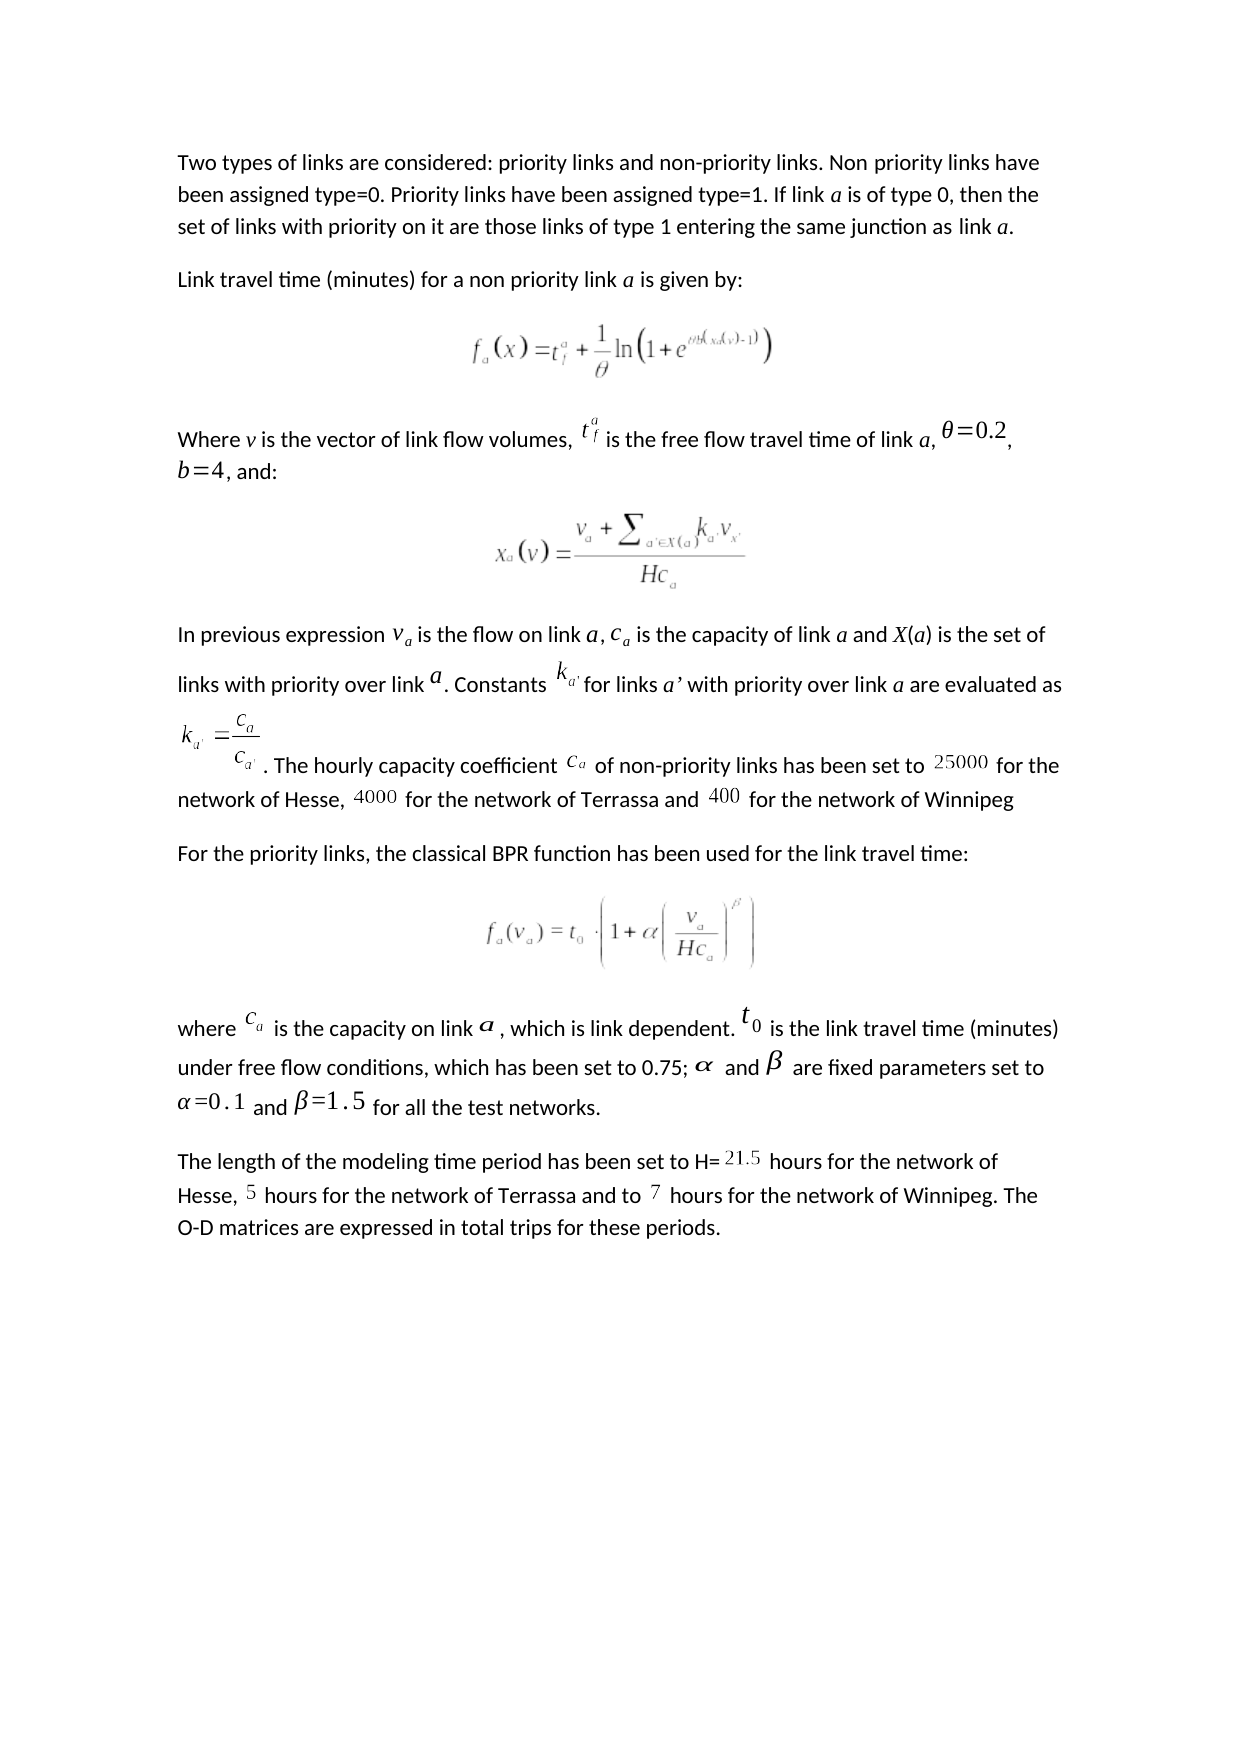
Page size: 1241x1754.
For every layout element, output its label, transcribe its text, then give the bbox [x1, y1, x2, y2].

text Where v is the vector of link flow volumes, is the free flow travel time of link a, , , and: [177, 407, 1063, 485]
text where is the capacity on link , which is link dependent. is the link travel time (minutes) under free flow conditions, which has been set to 0.75; and are fixed parameters set to and for all the test networks. [177, 998, 1063, 1121]
text For the priority links, the classical BPR function has been used for the link travel time: [177, 839, 1063, 867]
text In previous expression is the flow on link , is the capacity of link a and X(a) is the set of links with priority over link . Constants for links a’ with priority over link a are evaluated as . The hourly capacity coefficient of non-priority links has been set to for the network of Hesse, for the network of Terrassa and for the network of Winnipeg [177, 618, 1063, 814]
text Link travel time (minutes) for a non priority link a is given by: [177, 265, 1063, 293]
text Two types of links are considered: priority links and non-priority links. Non priority links have been assigned type=0. Priority links have been assigned type=1. If link a is of type 0, then the set of links with priority on it are those links of type 1 entering the same junction as link a. [177, 148, 1063, 240]
text The length of the modeling time period has been set to H= hours for the network of Hesse, hours for the network of Terrassa and to hours for the network of Winnipeg. The O-D matrices are expressed in total trips for these periods. [177, 1146, 1063, 1241]
